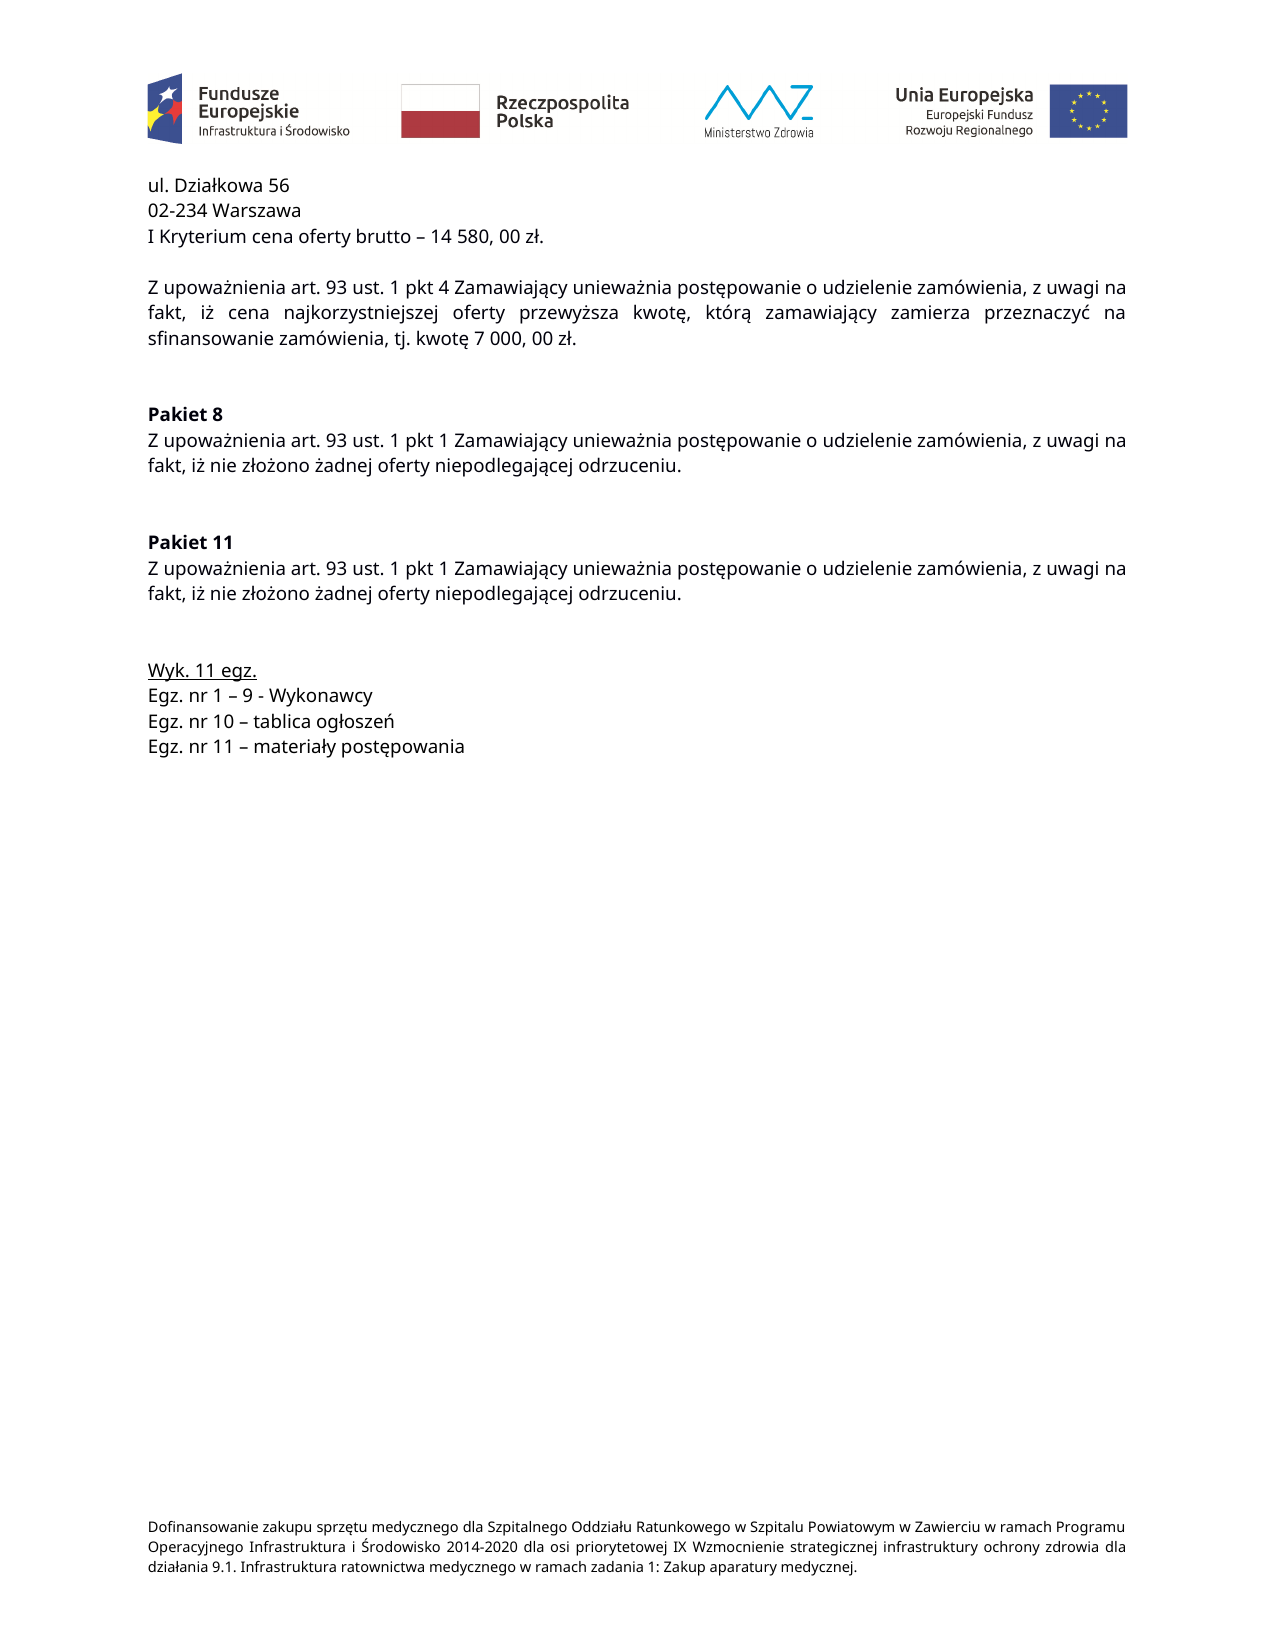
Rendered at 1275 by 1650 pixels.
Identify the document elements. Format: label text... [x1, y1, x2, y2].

text Egz. nr 1 – 9 - Wykonawcy [148, 682, 1127, 708]
text Egz. nr 11 – materiały postępowania [148, 733, 1127, 759]
picture [147, 73, 1128, 144]
text I Kryterium cena oferty brutto – 14 580, 00 zł. [148, 223, 1127, 248]
text Z upoważnienia art. 93 ust. 1 pkt 4 Zamawiający unieważnia postępowanie o udzielenie zamówienia, z uwagi na fakt, iż cena najkorzystniejszej oferty przewyższa kwotę, którą zamawiający zamierza przeznaczyć na sfinansowanie zamówienia, tj. kwotę 7 000, 00 zł. [148, 274, 1127, 351]
text ul. Działkowa 56 [148, 172, 1127, 197]
text Z upoważnienia art. 93 ust. 1 pkt 1 Zamawiający unieważnia postępowanie o udzielenie zamówienia, z uwagi na fakt, iż nie złożono żadnej oferty niepodlegającej odrzuceniu. [148, 427, 1127, 478]
text Egz. nr 10 – tablica ogłoszeń [148, 708, 1127, 733]
text Pakiet 8 [148, 402, 1127, 427]
text Wyk. 11 egz. [148, 657, 1127, 682]
text 02-234 Warszawa [148, 197, 1127, 223]
text Pakiet 11 [148, 529, 1127, 555]
text Z upoważnienia art. 93 ust. 1 pkt 1 Zamawiający unieważnia postępowanie o udzielenie zamówienia, z uwagi na fakt, iż nie złożono żadnej oferty niepodlegającej odrzuceniu. [148, 555, 1127, 606]
